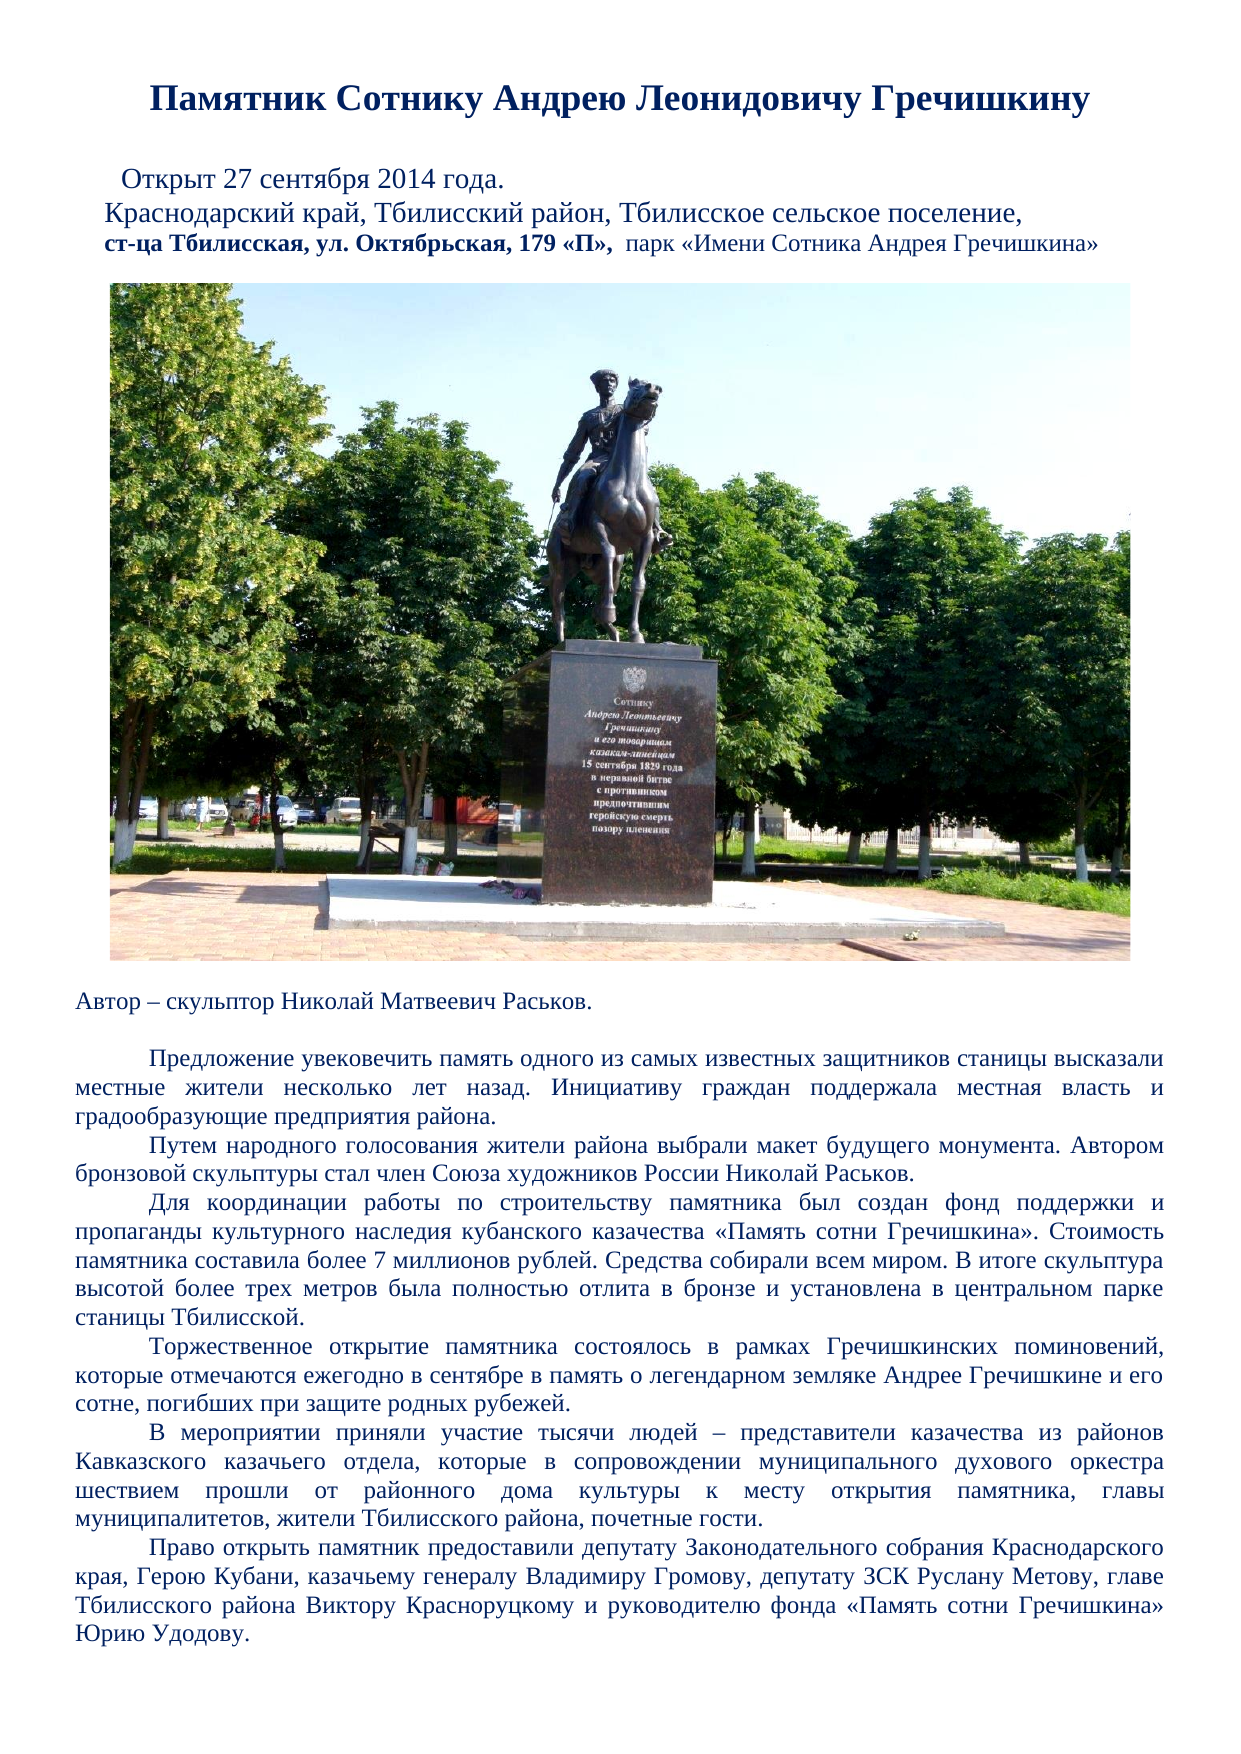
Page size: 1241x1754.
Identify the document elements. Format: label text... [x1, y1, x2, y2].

text ст-ца Тбилисская, ул. Октябрьская, 179 «П», парк «Имени Сотника Андрея Гречишкина» [75, 228, 1165, 257]
text Предложение увековечить память одного из самых известных защитников станицы высказали местные жители несколько лет назад. Инициативу граждан поддержала местная власть и градообразующие предприятия района. [75, 1015, 1165, 1130]
text Автор – скульптор Николай Матвеевич Раськов. [75, 986, 1165, 1015]
text Памятник Сотнику Андрею Леонидовичу Гречишкину [75, 75, 1165, 118]
text Для координации работы по строительству памятника был создан фонд поддержки и пропаганды культурного наследия кубанского казачества «Память сотни Гречишкина». Стоимость памятника составила более 7 миллионов рублей. Средства собирали всем миром. В итоге скульптура высотой более трех метров была полностью отлита в бронзе и установлена в центральном парке станицы Тбилисской. [75, 1187, 1165, 1331]
text Краснодарский край, Тбилисский район, Тбилисское сельское поселение, [75, 195, 1165, 228]
picture [109, 283, 1131, 961]
text Путем народного голосования жители района выбрали макет будущего монумента. Автором бронзовой скульптуры стал член Союза художников России Николай Раськов. [75, 1130, 1165, 1187]
text Открыт 27 сентября 2014 года. [75, 161, 1165, 195]
text В мероприятии приняли участие тысячи людей – представители казачества из районов Кавказского казачьего отдела, которые в сопровождении муниципального духового оркестра шествием прошли от районного дома культуры к месту открытия памятника, главы муниципалитетов, жители Тбилисского района, почетные гости. [75, 1417, 1165, 1532]
text Торжественное открытие памятника состоялось в рамках Гречишкинских поминовений, которые отмечаются ежегодно в сентябре в память о легендарном земляке Андрее Гречишкине и его сотне, погибших при защите родных рубежей. [75, 1331, 1165, 1417]
text Право открыть памятник предоставили депутату Законодательного собрания Краснодарского края, Герою Кубани, казачьему генералу Владимиру Громову, депутату ЗСК Руслану Метову, главе Тбилисского района Виктору Красноруцкому и руководителю фонда «Память сотни Гречишкина» Юрию Удодову. [75, 1532, 1165, 1647]
